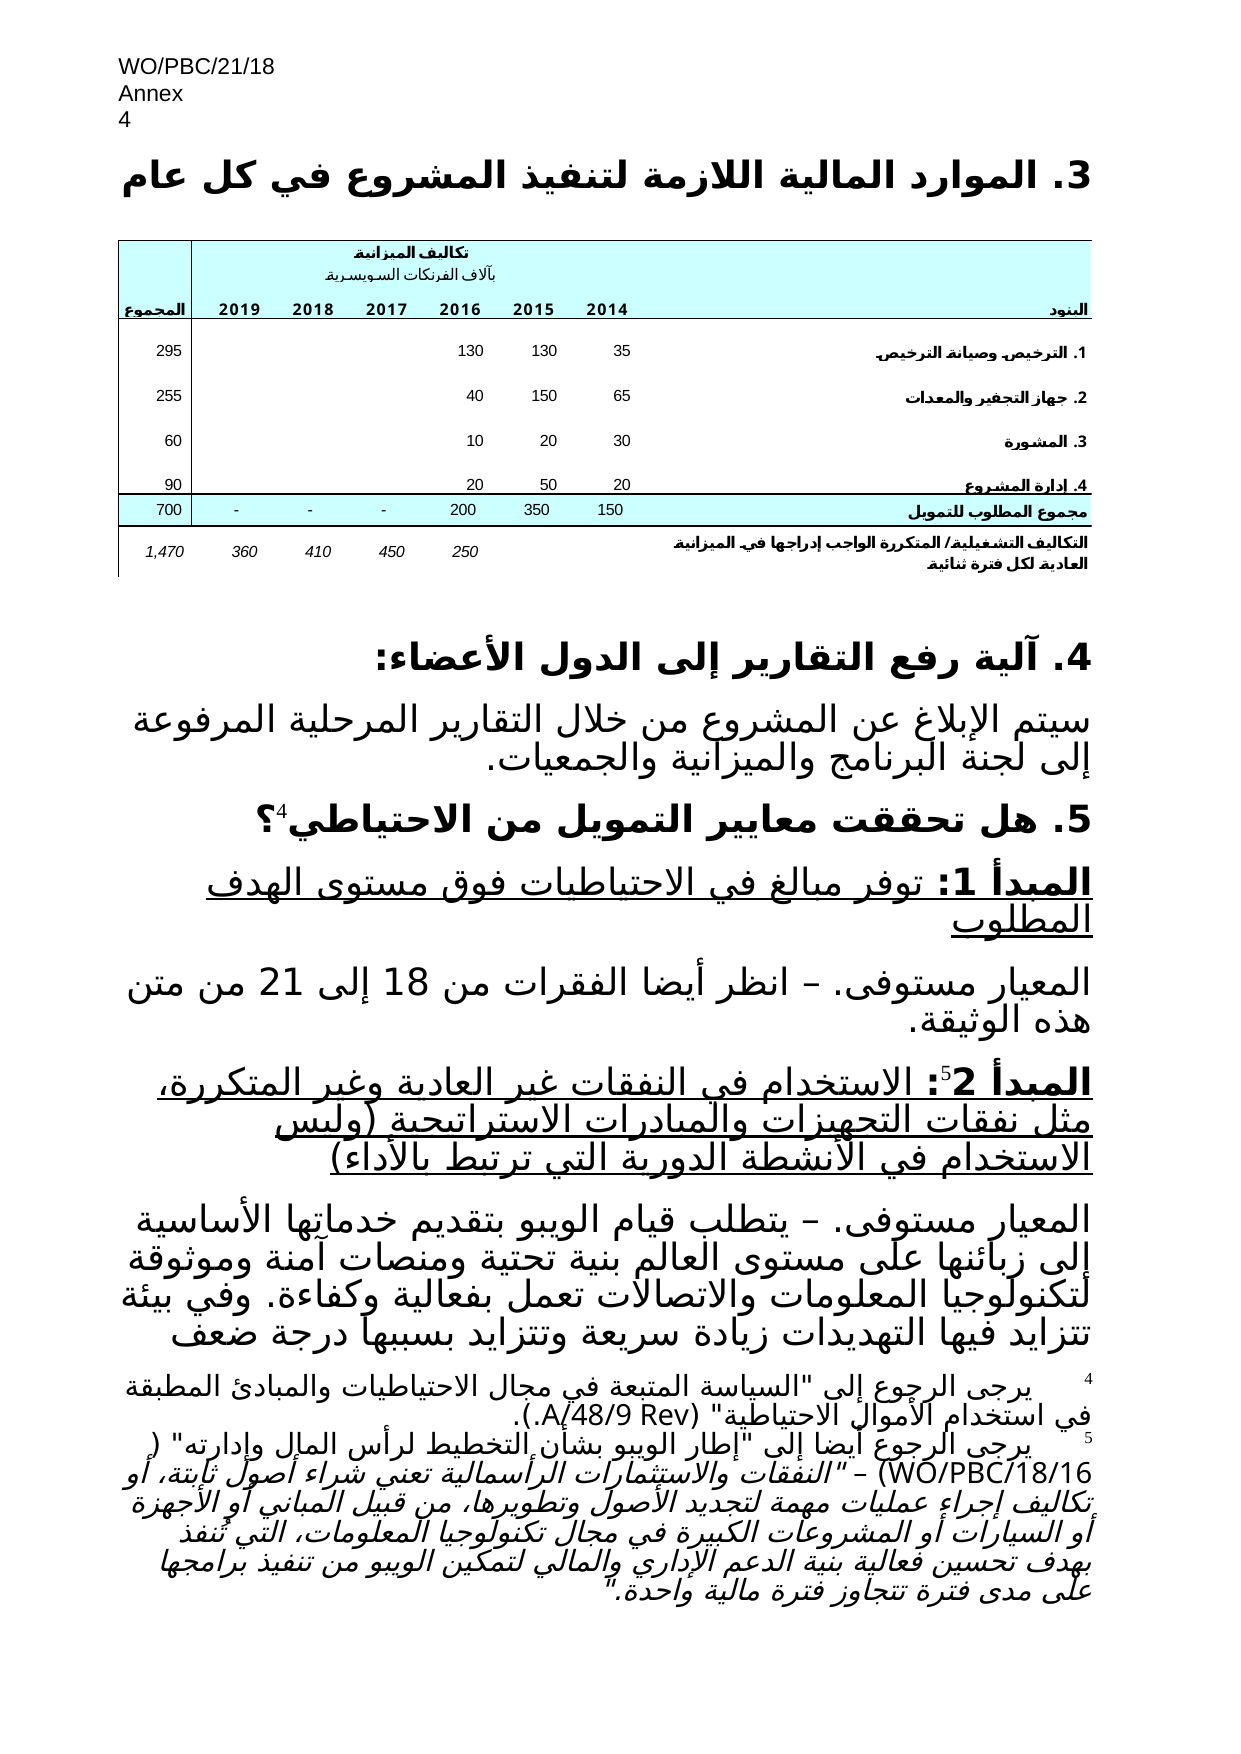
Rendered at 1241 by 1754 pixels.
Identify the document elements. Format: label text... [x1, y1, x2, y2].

list 5. هل تحققت معايير التمويل من الاحتياطي؟ [617, 803, 1092, 840]
list 4. آلية رفع التقارير إلى الدول الأعضاء: [192, 319, 1092, 493]
list 5. هل تحققت معايير التمويل من الاحتياطي؟ [118, 803, 671, 840]
list 3. الموارد المالية اللازمة لتنفيذ المشروع في كل عام [118, 158, 1092, 196]
list سيتم الإبلاغ عن المشروع من خلال التقارير المرحلية المرفوعة إلى لجنة البرنامج والميزانية والجمعيات. [118, 703, 1092, 778]
list المبدأ 2: الاستخدام في النفقات غير العادية وغير المتكررة، مثل نفقات التجهيزات والمبادرات الاستراتيجية (وليس الاستخدام في الأنشطة الدورية التي ترتبط بالأداء) [118, 1065, 1092, 1178]
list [118, 1203, 1092, 1353]
list المعيار مستوفى. – انظر أيضا الفقرات من 18 إلى 21 من متن هذه الوثيقة. [118, 965, 1092, 1040]
list 4. آلية رفع التقارير إلى الدول الأعضاء: [118, 527, 1092, 678]
list المبدأ 1: توفر مبالغ في الاحتياطيات فوق مستوى الهدف المطلوب [118, 865, 1092, 940]
list 4. آلية رفع التقارير إلى الدول الأعضاء: [119, 319, 191, 493]
